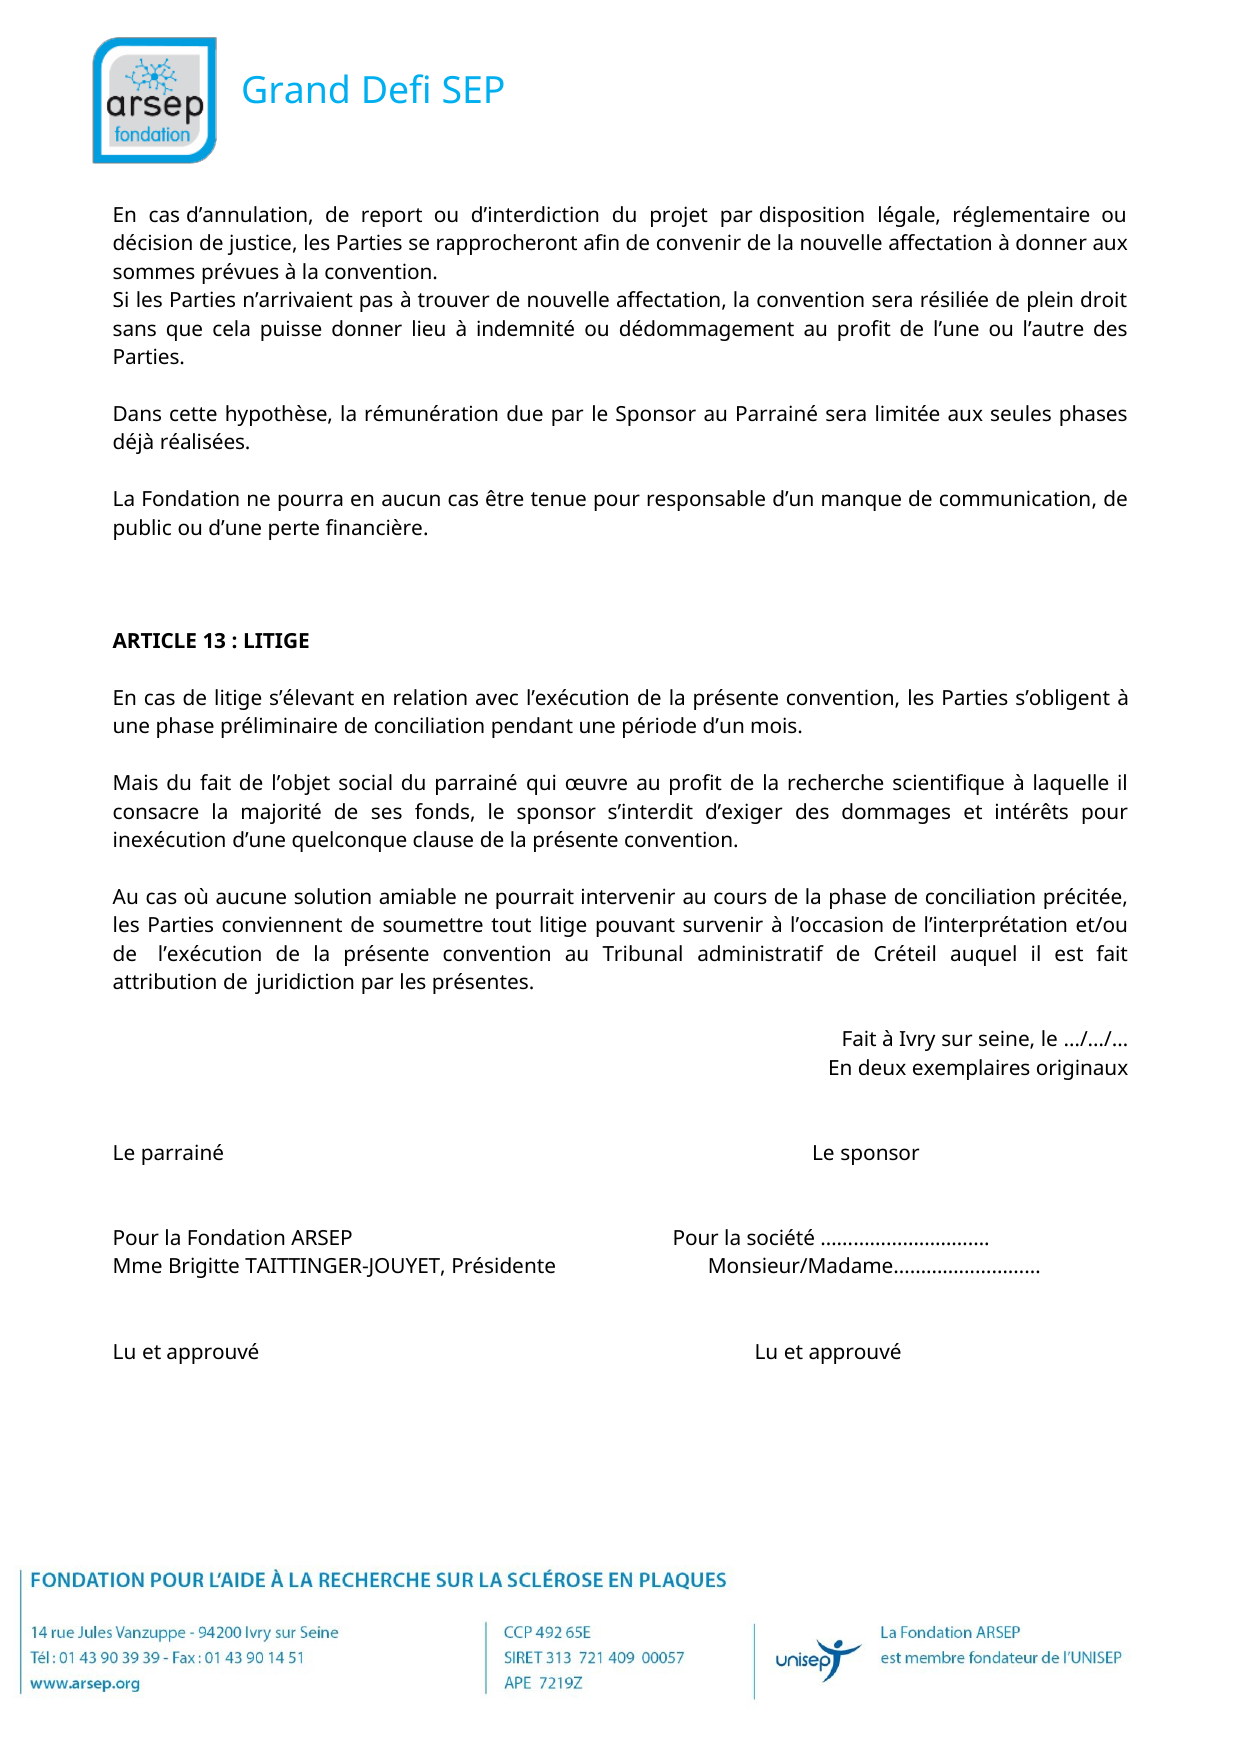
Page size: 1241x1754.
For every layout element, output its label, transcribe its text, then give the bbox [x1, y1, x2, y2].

text Fait à Ivry sur seine, le …/…/… [0, 1024, 1128, 1053]
text Si les Parties n’arrivaient pas à trouver de nouvelle affectation, la convention sera résiliée de plein droit sans que cela puisse donner lieu à indemnité ou dédommagement au profit de l’une ou l’autre des Parties. [112, 285, 1128, 371]
text En cas de litige s’élevant en relation avec l’exécution de la présente convention, les Parties s’obligent à [112, 683, 1240, 712]
text Le parrainé Le sponsor [112, 1138, 1240, 1166]
text Au cas où aucune solution amiable ne pourrait intervenir au cours de la phase de conciliation précitée, les Parties conviennent de soumettre tout litige pouvant survenir à l’occasion de l’interprétation et/ou de l’exécution de la présente convention au Tribunal administratif de Créteil auquel il est fait attribution de juridiction par les présentes. [112, 882, 1128, 996]
text Mme Brigitte TAITTINGER-JOUYET, Présidente Monsieur/Madame……………………… [112, 1252, 1042, 1280]
text En cas d’annulation, de report ou d’interdiction du projet par disposition légale, réglementaire ou décision de justice, les Parties se rapprocheront afin de convenir de la nouvelle affectation à donner aux sommes prévues à la convention. [112, 200, 1128, 285]
text Dans cette hypothèse, la rémunération due par le Sponsor au Parrainé sera limitée aux seules phases déjà réalisées. [112, 399, 1128, 456]
text Pour la Fondation ARSEP Pour la société …………………………. [112, 1223, 1240, 1251]
picture [88, 36, 219, 164]
text En deux exemplaires originaux [0, 1053, 1128, 1081]
text une phase préliminaire de conciliation pendant une période d’un mois. [112, 712, 1240, 740]
text Lu et approuvé Lu et approuvé [112, 1337, 1042, 1365]
subtitle ARTICLE 13 : LITIGE [112, 626, 1240, 655]
text Mais du fait de l’objet social du parrainé qui œuvre au profit de la recherche scientifique à laquelle il consacre la majorité de ses fonds, le sponsor s’interdit d’exiger des dommages et intérêts pour inexécution d’une quelconque clause de la présente convention. [112, 768, 1128, 854]
picture [0, 1541, 1241, 1725]
text La Fondation ne pourra en aucun cas être tenue pour responsable d’un manque de communication, de public ou d’une perte financière. [112, 484, 1128, 541]
